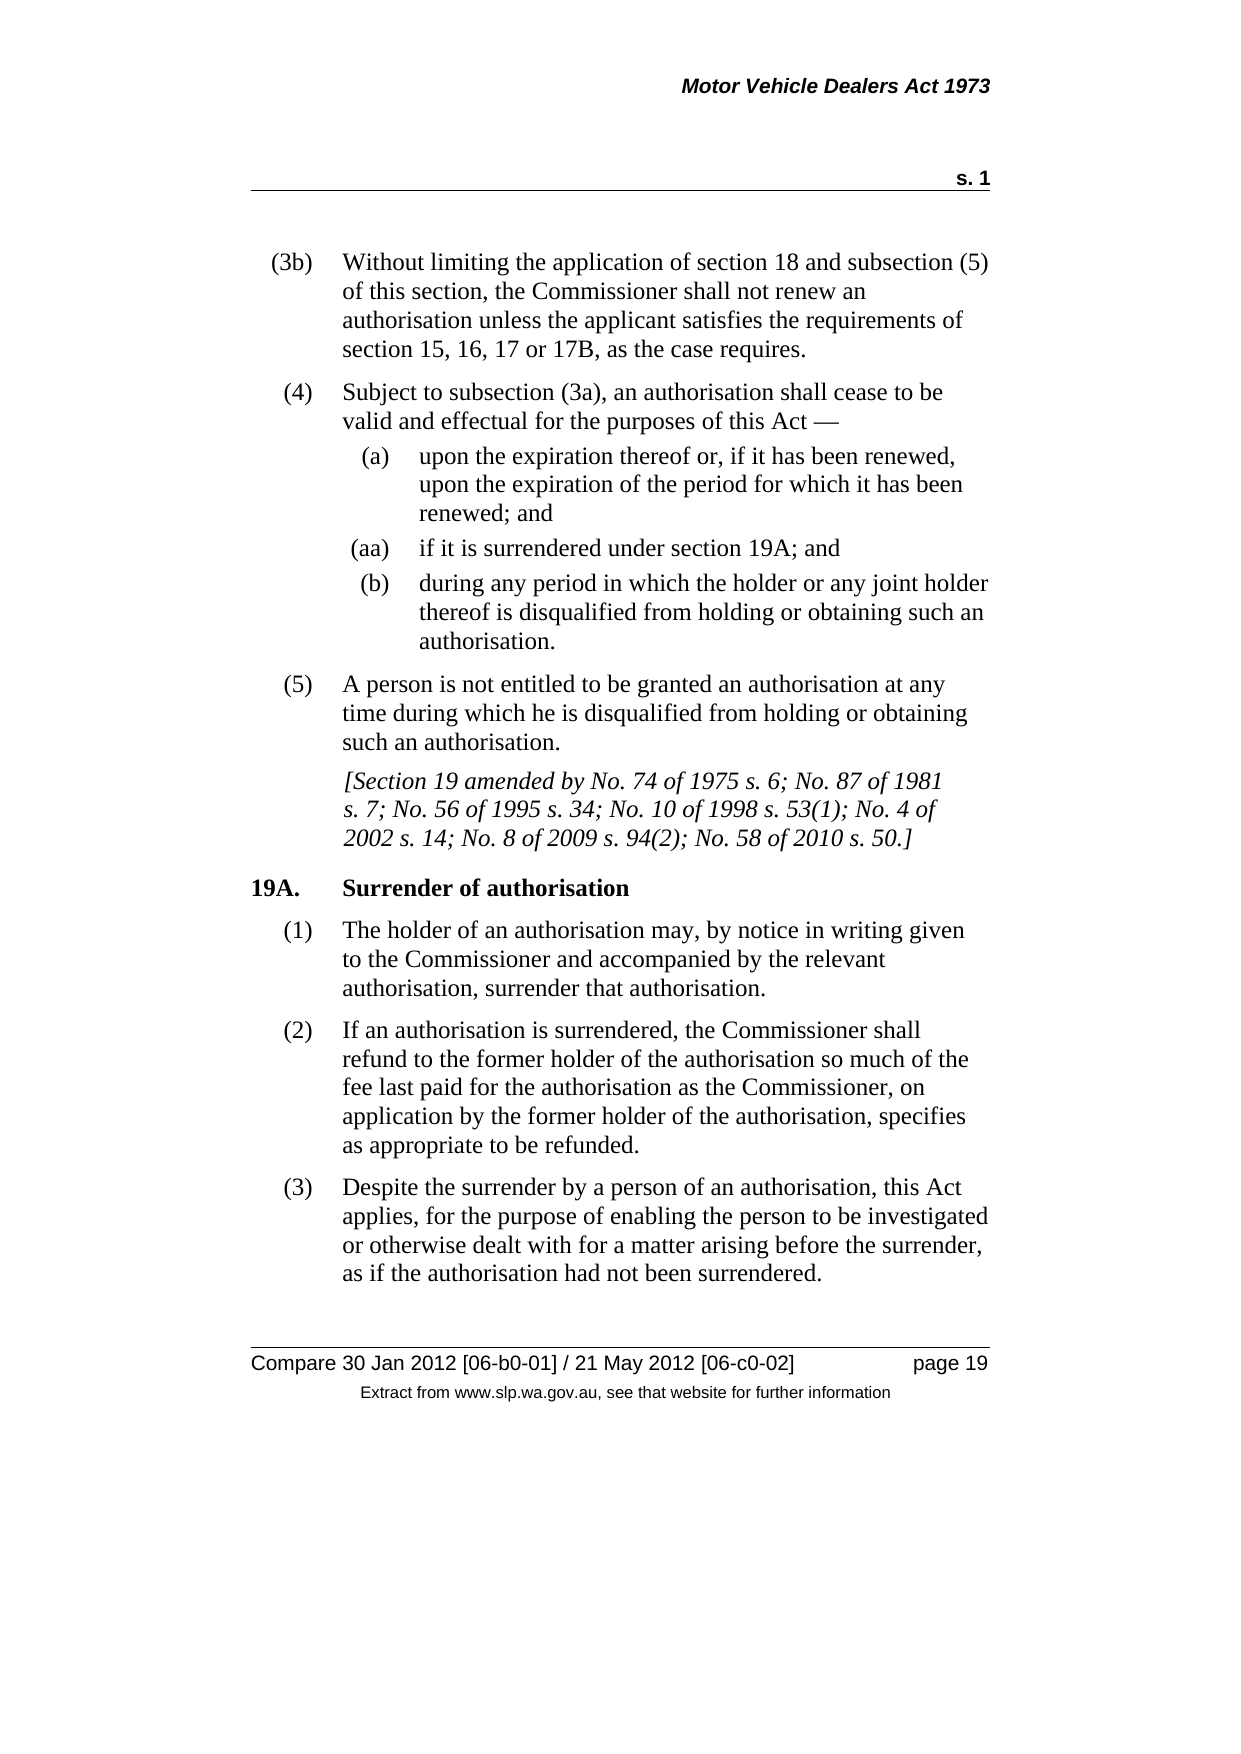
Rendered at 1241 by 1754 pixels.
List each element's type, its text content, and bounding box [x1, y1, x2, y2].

text (3) Despite the surrender by a person of an authorisation, this Act applies, for the purpose of enabling the person to be investigated or otherwise dealt with for a matter arising before the surrender, as if the authorisation had not been surrendered. [251, 1172, 990, 1287]
text (1) The holder of an authorisation may, by notice in writing given to the Commissioner and accompanied by the relevant authorisation, surrender that authorisation. [251, 915, 990, 1001]
subtitle 19A. Surrender of authorisation [251, 873, 990, 902]
text (a) upon the expiration thereof or, if it has been renewed, upon the expiration of the period for which it has been renewed; and [251, 441, 990, 527]
text (aa) if it is surrendered under section 19A; and [251, 533, 990, 562]
text (3b) Without limiting the application of section 18 and subsection (5) of this section, the Commissioner shall not renew an authorisation unless the applicant satisfies the requirements of section 15, 16, 17 or 17B, as the case requires. [251, 247, 990, 362]
text [Section 19 amended by No. 74 of 1975 s. 6; No. 87 of 1981 s. 7; No. 56 of 1995 s. 34; No. 10 of 1998 s. 53(1); No. 4 of 2002 s. 14; No. 8 of 2009 s. 94(2); No. 58 of 2010 s. 50.] [251, 766, 990, 852]
text (4) Subject to subsection (3a), an authorisation shall cease to be valid and effectual for the purposes of this Act — [251, 377, 990, 434]
text (5) A person is not entitled to be granted an authorisation at any time during which he is disqualified from holding or obtaining such an authorisation. [251, 669, 990, 755]
text (2) If an authorisation is surrendered, the Commissioner shall refund to the former holder of the authorisation so much of the fee last paid for the authorisation as the Commissioner, on application by the former holder of the authorisation, specifies as appropriate to be refunded. [251, 1015, 990, 1159]
text (b) during any period in which the holder or any joint holder thereof is disqualified from holding or obtaining such an authorisation. [251, 568, 990, 654]
